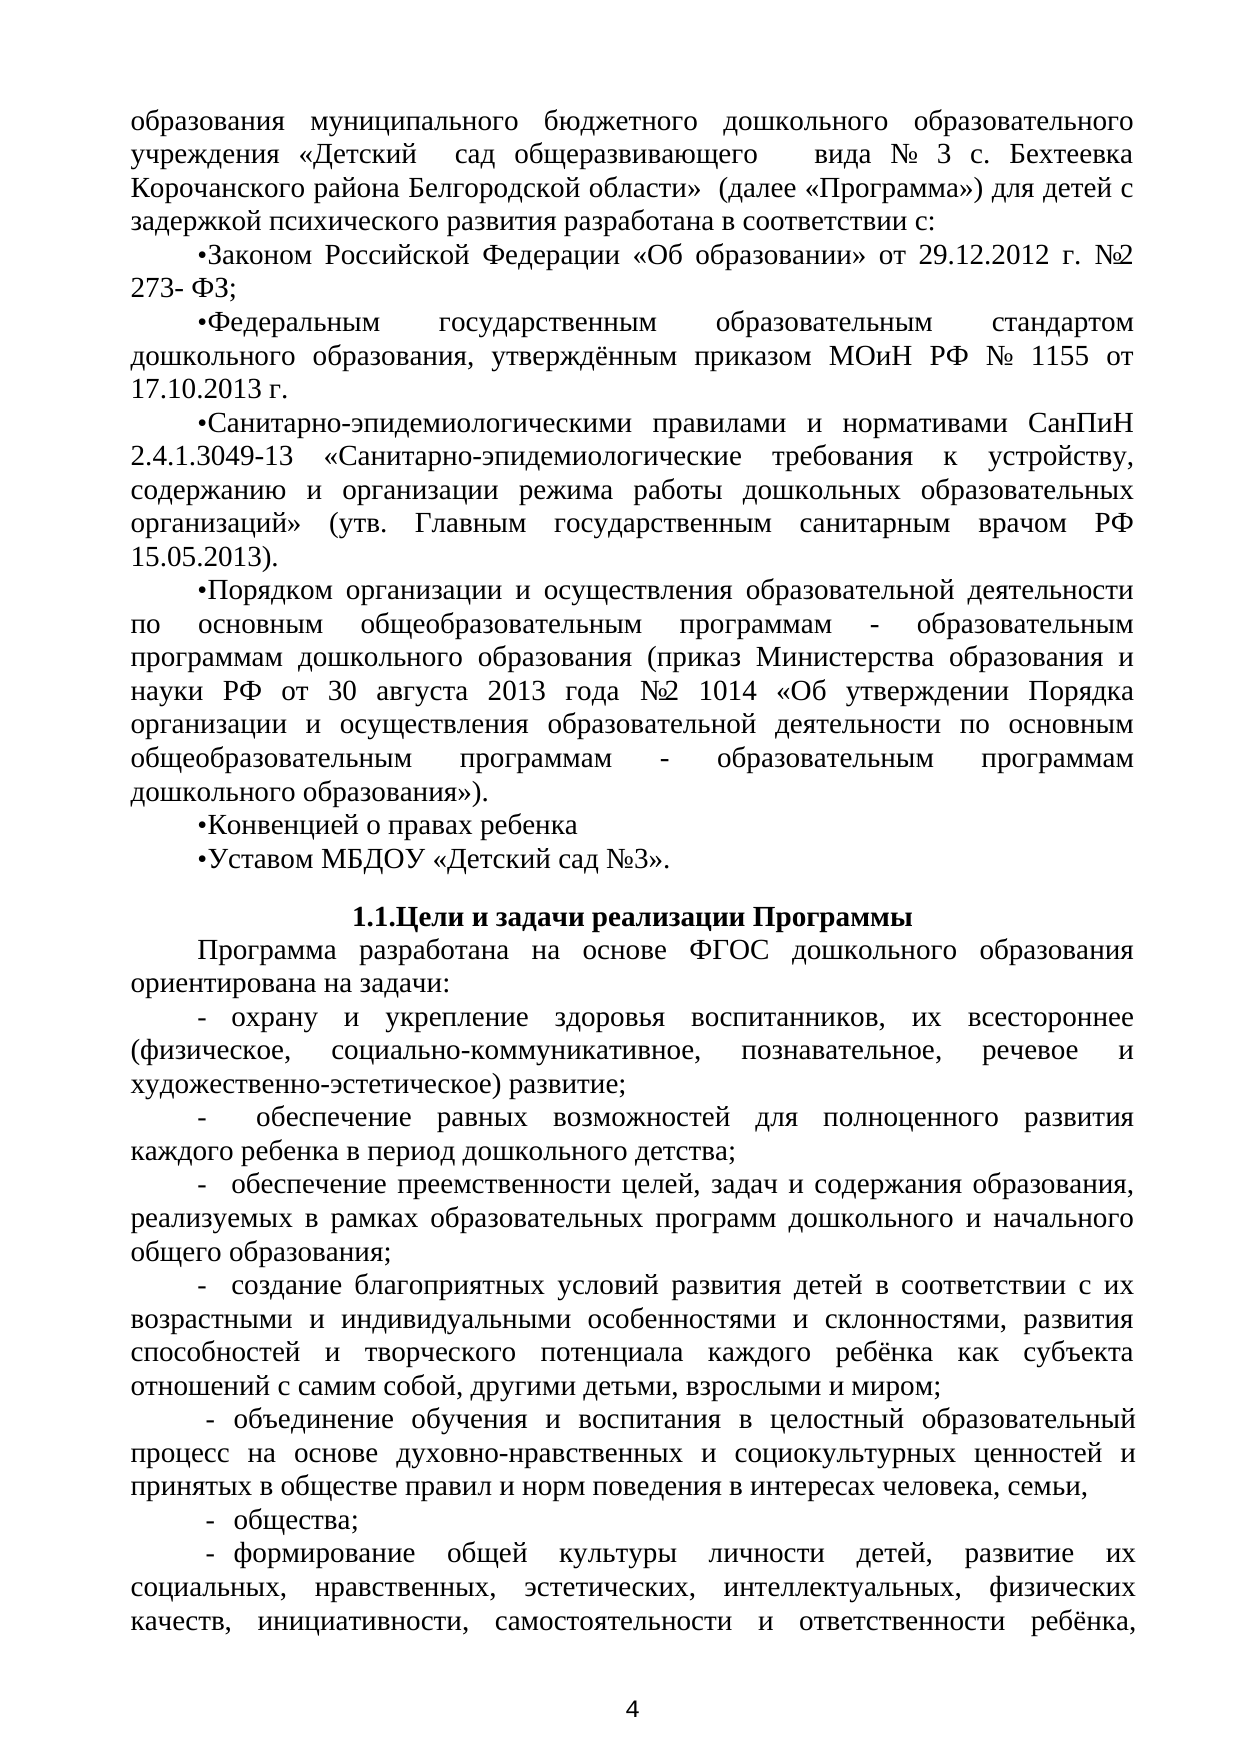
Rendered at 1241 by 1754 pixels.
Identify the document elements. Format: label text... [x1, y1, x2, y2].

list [130, 1536, 1137, 1637]
list Федеральным государственным образовательным стандартом дошкольного образования, утверждённым приказом МОиН РФ № 1155 от 17.10.2013 г. [130, 305, 1134, 405]
list Уставом МБДОУ «Детский сад №3». [130, 841, 1137, 875]
list охрану и укрепление здоровья воспитанников, их всестороннее (физическое, социально-коммуникативное, познавательное, речевое и художественно-эстетическое) развитие; [130, 999, 1134, 1100]
list Законом Российской Федерации «Об образовании» от 29.12.2012 г. №2 273- ФЗ; [130, 238, 1137, 305]
list Порядком организации и осуществления образовательной деятельности по основным общеобразовательным программам - образовательным программам дошкольного образования (приказ Министерства образования и науки РФ от 30 августа 2013 года №2 1014 «Об утверждении Порядка организации и осуществления образовательной деятельности по основным общеобразовательным программам - образовательным программам дошкольного образования»). [130, 573, 1134, 808]
text Программа разработана на основе ФГОС дошкольного образования ориентирована на задачи: [130, 933, 1134, 999]
list обеспечение равных возможностей для полноценного развития каждого ребенка в период дошкольного детства; [130, 1100, 1134, 1167]
list объединение обучения и воспитания в целостный образовательный процесс на основе духовно-нравственных и социокультурных ценностей и принятых в обществе правил и норм поведения в интересах человека, семьи, [130, 1402, 1137, 1503]
list обеспечение преемственности целей, задач и содержания образования, реализуемых в рамках образовательных программ дошкольного и начального общего образования; [130, 1167, 1134, 1268]
list создание благоприятных условий развития детей в соответствии с их возрастными и индивидуальными особенностями и склонностями, развития способностей и творческого потенциала каждого ребёнка как субъекта отношений с самим собой, другими детьми, взрослыми и миром; [130, 1268, 1134, 1402]
list общества; [130, 1503, 1137, 1536]
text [130, 103, 1134, 238]
list Санитарно-эпидемиологическими правилами и нормативами СанПиН 2.4.1.3049-13 «Санитарно-эпидемиологические требования к устройству, содержанию и организации режима работы дошкольных образовательных организаций» (утв. Главным государственным санитарным врачом РФ 15.05.2013). [130, 405, 1134, 573]
text 1.1.Цели и задачи реализации Программы [128, 904, 1137, 932]
list Конвенцией о правах ребенка [130, 808, 1137, 841]
